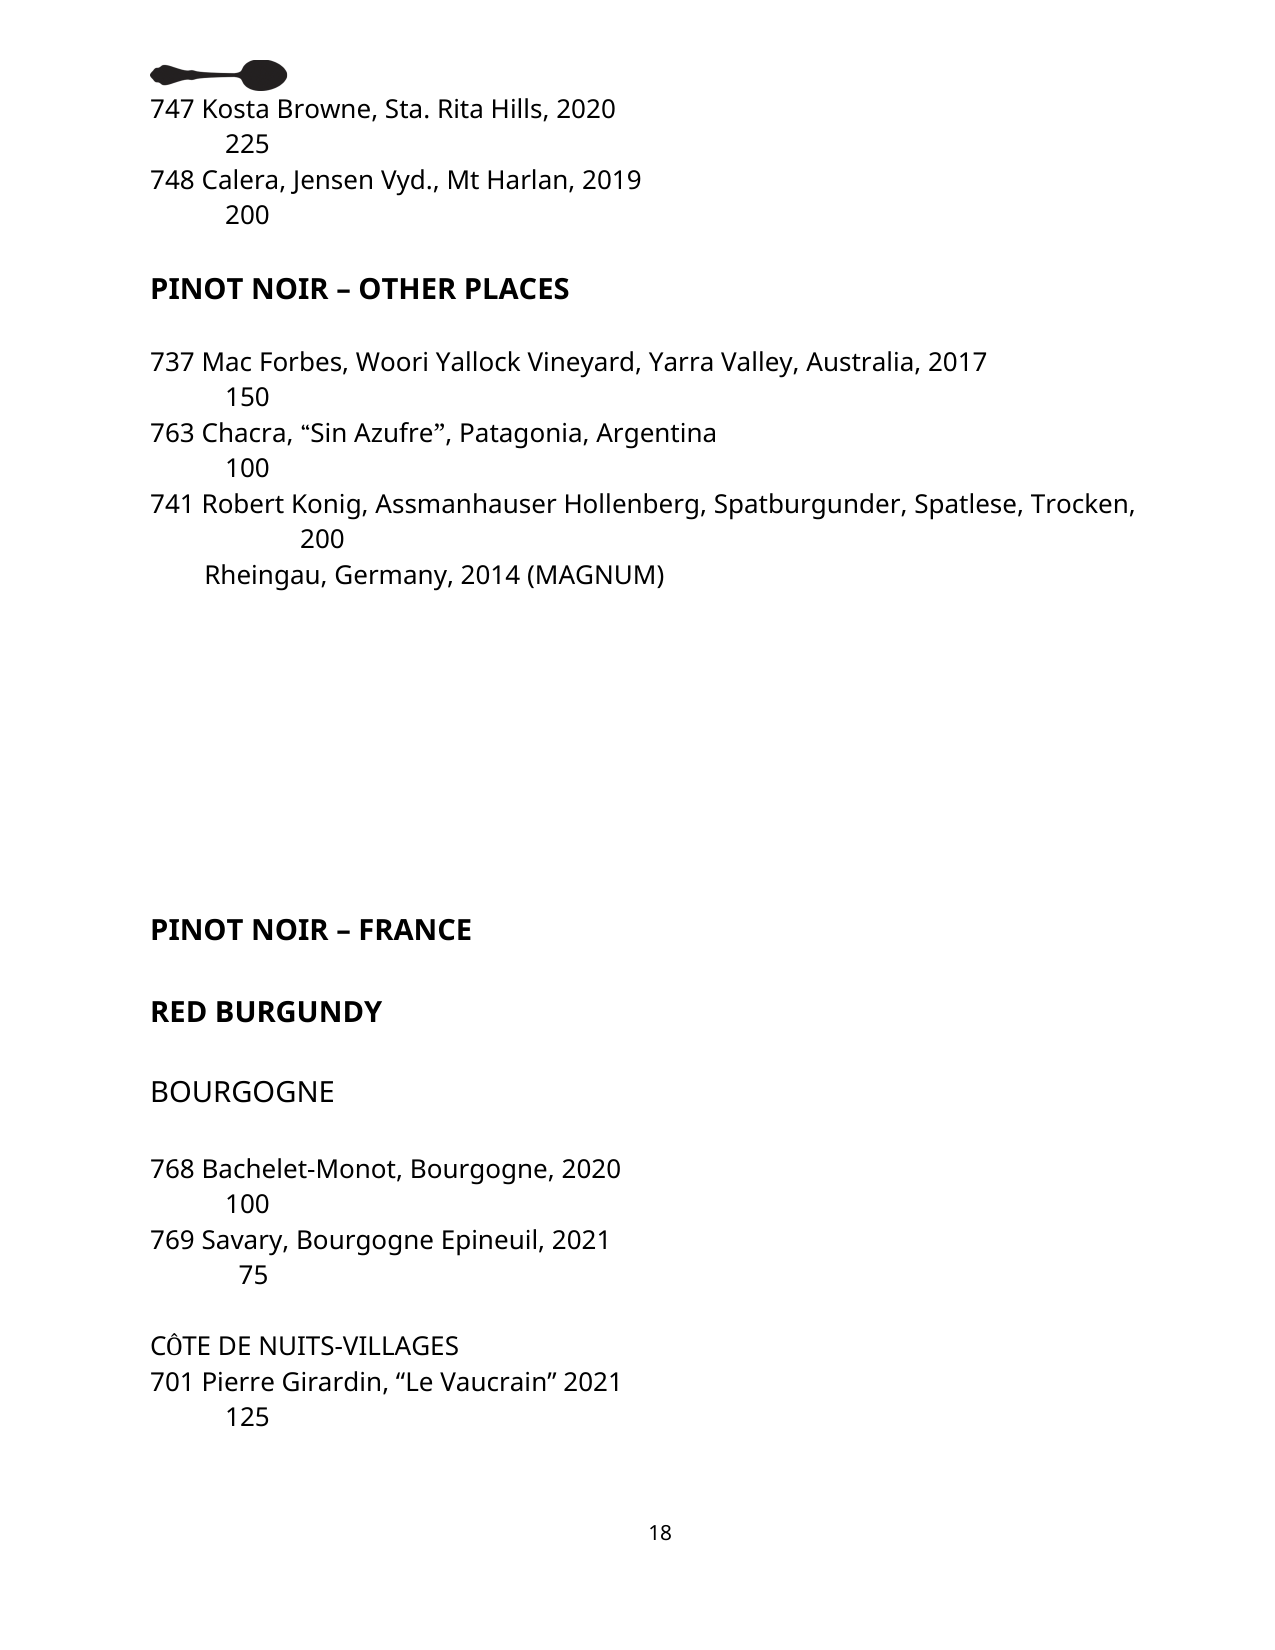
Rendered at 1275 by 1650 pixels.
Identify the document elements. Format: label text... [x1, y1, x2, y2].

text 763 Chacra, “Sin Azufreˮ, Patagonia, Argentina 100 [150, 414, 1170, 485]
picture [150, 60, 288, 91]
text 741 Robert Konig, Assmanhauser Hollenberg, Spatburgunder, Spatlese, Trocken, 200 [150, 485, 1170, 556]
text BOURGOGNE [150, 1071, 1170, 1111]
text PINOT NOIR – OTHER PLACES [150, 268, 1170, 308]
text 747 Kosta Browne, Sta. Rita Hills, 2020 225 [150, 90, 1170, 161]
text PINOT NOIR – FRANCE [150, 909, 1170, 949]
text 748 Calera, Jensen Vyd., Mt Harlan, 2019 200 [150, 161, 1170, 232]
text 737 Mac Forbes, Woori Yallock Vineyard, Yarra Valley, Australia, 2017 150 [150, 343, 1170, 414]
text RED BURGUNDY [150, 992, 1170, 1031]
text CÔTE DE NUITS-VILLAGES [150, 1328, 1170, 1363]
text 701 Pierre Girardin, “Le Vaucrain” 2021 125 [150, 1363, 1170, 1434]
text 768 Bachelet-Monot, Bourgogne, 2020 100 [150, 1150, 1170, 1221]
text Rheingau, Germany, 2014 (MAGNUM) [150, 556, 1170, 592]
text 769 Savary, Bourgogne Epineuil, 2021 75 [150, 1221, 1170, 1292]
